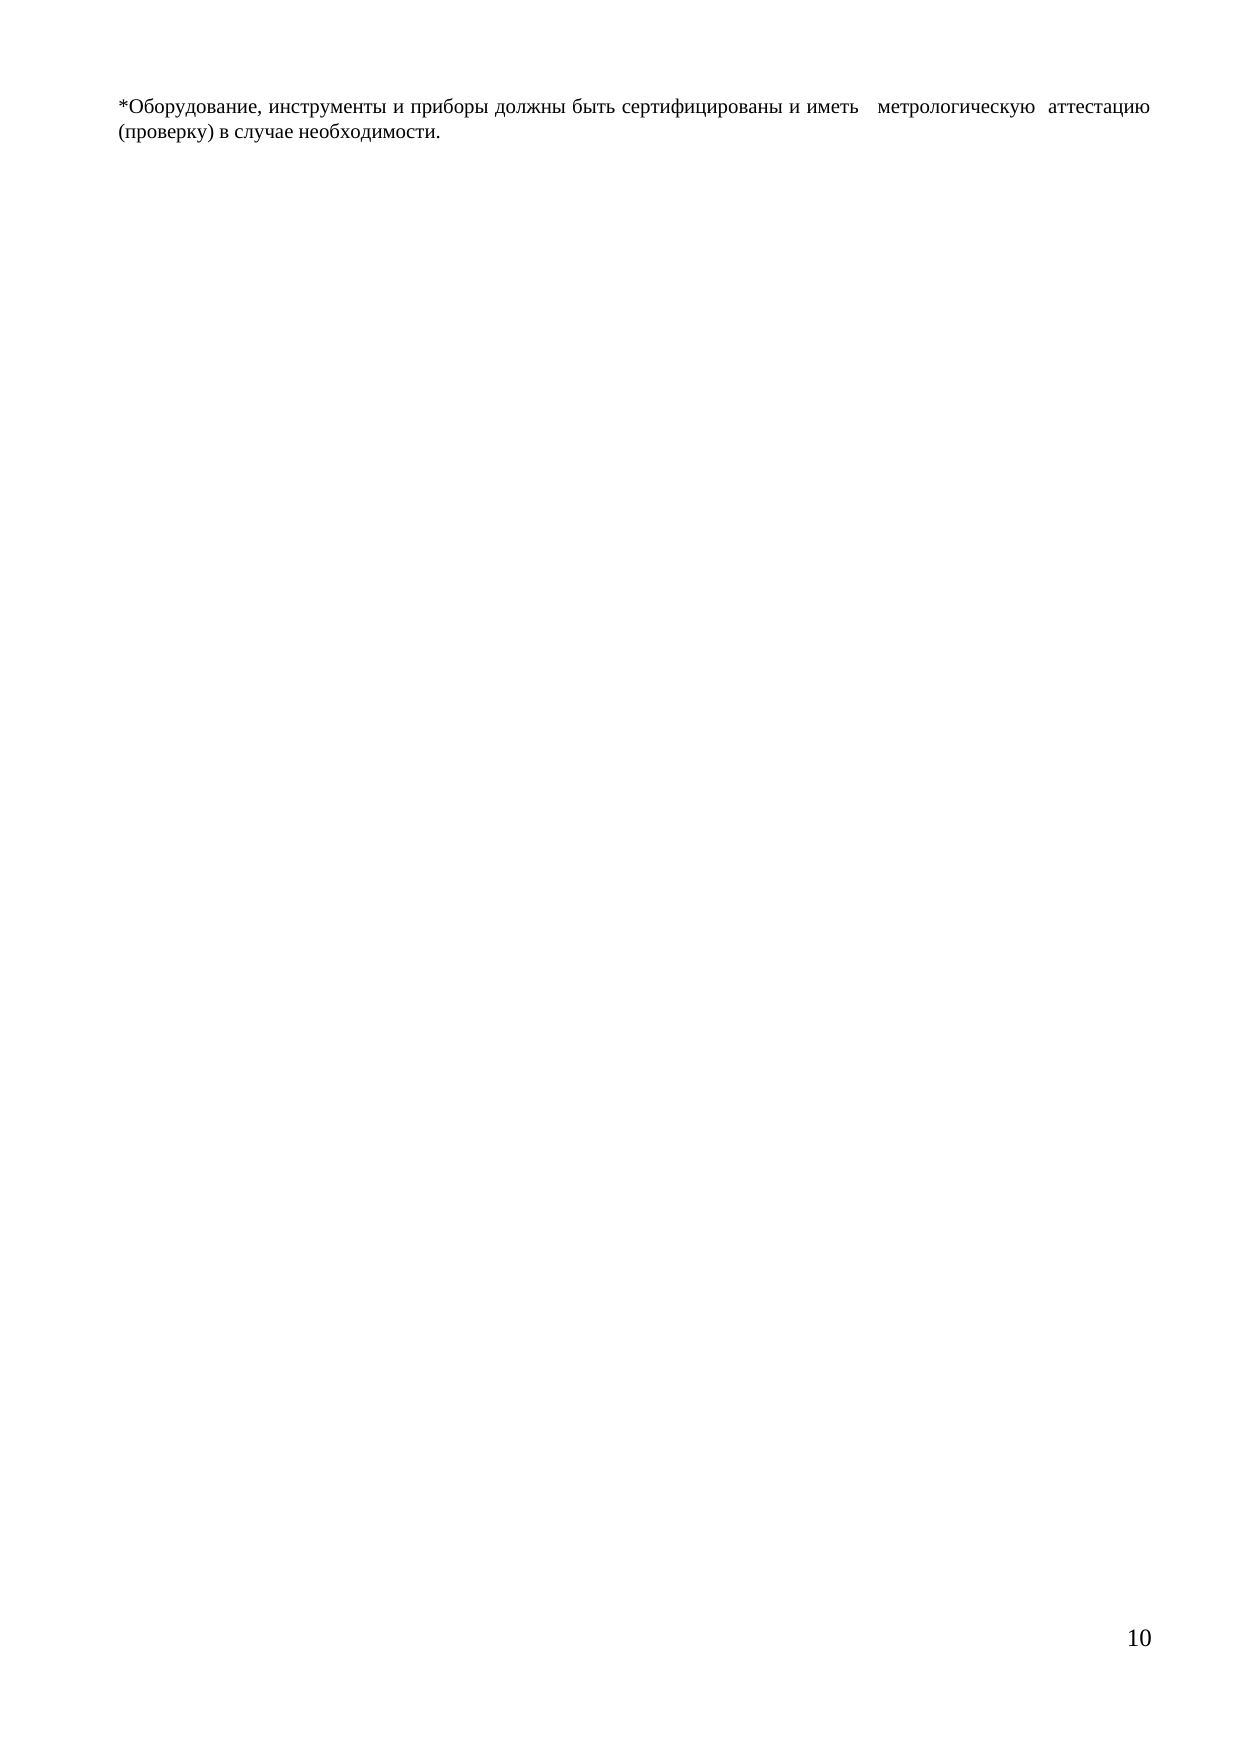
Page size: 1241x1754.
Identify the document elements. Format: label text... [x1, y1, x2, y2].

text *Оборудование, инструменты и приборы должны быть сертифицированы и иметь метрологическую аттестацию (проверку) в случае необходимости. [118, 94, 1152, 143]
